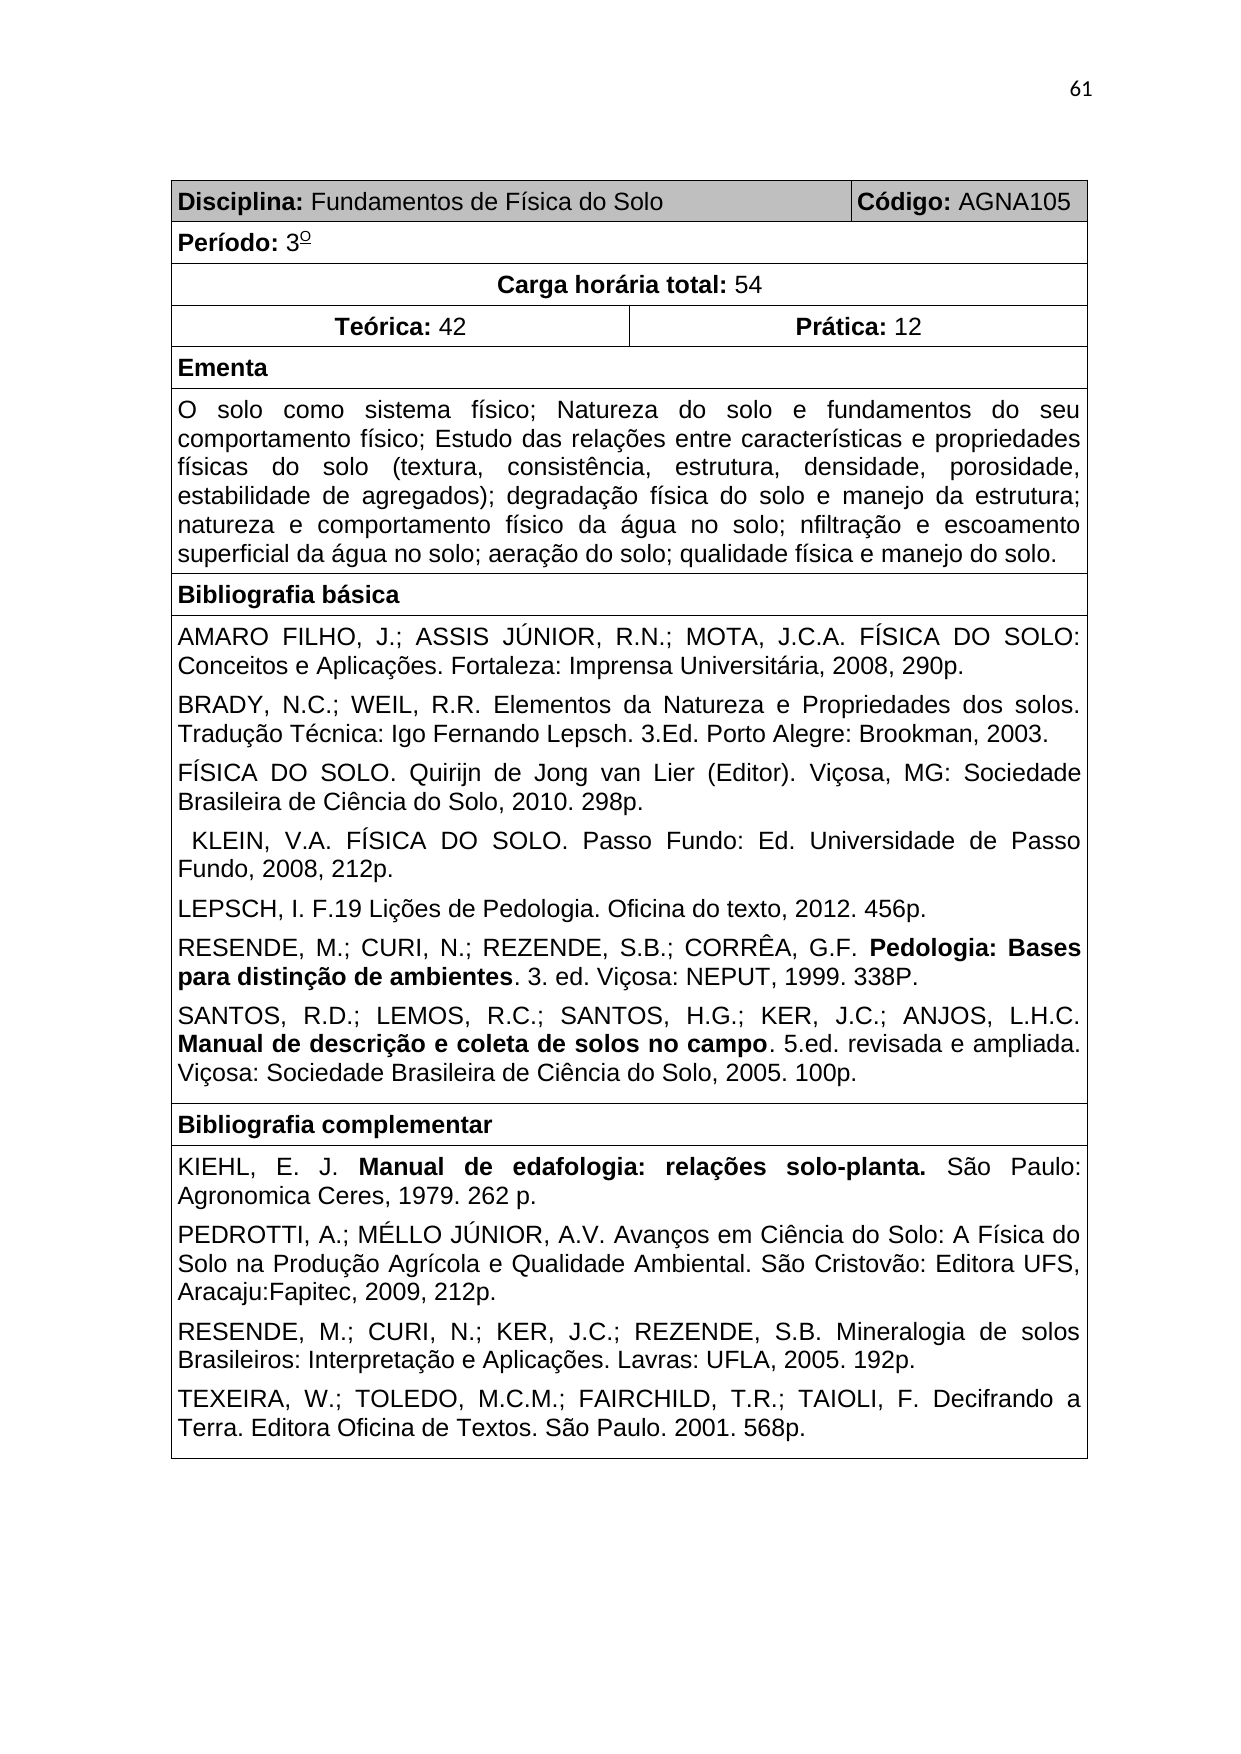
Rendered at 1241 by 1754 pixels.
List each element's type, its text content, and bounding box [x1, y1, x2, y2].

table_cell Prática: 12 [630, 306, 1087, 346]
table_cell Carga horária total: 54 [172, 264, 1087, 304]
table_cell Período: 3O [172, 222, 1087, 263]
table_cell AMARO FILHO, J.; ASSIS JÚNIOR, R.N.; MOTA, J.C.A. FÍSICA DO SOLO: Conceitos e Aplicações. Fortaleza: Imprensa Universitária, 2008, 290p. BRADY, N.C.; WEIL, R.R. Elementos da Natureza e Propriedades dos solos. Tradução Técnica: Igo Fernando Lepsch. 3.Ed. Porto Alegre: Brookman, 2003. FÍSICA DO SOLO. Quirijn de Jong van Lier (Editor). Viçosa, MG: Sociedade Brasileira de Ciência do Solo, 2010. 298p. KLEIN, V.A. FÍSICA DO SOLO. Passo Fundo: Ed. Universidade de Passo Fundo, 2008, 212p. LEPSCH, I. F.19 Lições de Pedologia. Oficina do texto, 2012. 456p. RESENDE, M.; CURI, N.; REZENDE, S.B.; CORRÊA, G.F. Pedologia: Bases para distinção de ambientes. 3. ed. Viçosa: NEPUT, 1999. 338P. SANTOS, R.D.; LEMOS, R.C.; SANTOS, H.G.; KER, J.C.; ANJOS, L.H.C. Manual de descrição e coleta de solos no campo. 5.ed. revisada e ampliada. Viçosa: Sociedade Brasileira de Ciência do Solo, 2005. 100p. [172, 616, 1087, 1103]
table_cell Bibliografia básica [172, 574, 1087, 615]
table_cell Ementa [172, 347, 1087, 388]
table_header Disciplina: Fundamentos de Física do Solo [172, 181, 851, 221]
table_cell KIEHL, E. J. Manual de edafologia: relações solo-planta. São Paulo: Agronomica Ceres, 1979. 262 p. PEDROTTI, A.; MÉLLO JÚNIOR, A.V. Avanços em Ciência do Solo: A Física do Solo na Produção Agrícola e Qualidade Ambiental. São Cristovão: Editora UFS, Aracaju:Fapitec, 2009, 212p. RESENDE, M.; CURI, N.; KER, J.C.; REZENDE, S.B. Mineralogia de solos Brasileiros: Interpretação e Aplicações. Lavras: UFLA, 2005. 192p. TEXEIRA, W.; TOLEDO, M.C.M.; FAIRCHILD, T.R.; TAIOLI, F. Decifrando a Terra. Editora Oficina de Textos. São Paulo. 2001. 568p. [172, 1146, 1087, 1458]
table_cell Bibliografia complementar [172, 1104, 1087, 1145]
table_cell O solo como sistema físico; Natureza do solo e fundamentos do seu comportamento físico; Estudo das relações entre características e propriedades físicas do solo (textura, consistência, estrutura, densidade, porosidade, estabilidade de agregados); degradação física do solo e manejo da estrutura; natureza e comportamento físico da água no solo; nfiltração e escoamento superficial da água no solo; aeração do solo; qualidade física e manejo do solo. [172, 389, 1087, 573]
table_header Código: AGNA105 [852, 181, 1087, 221]
table_cell Teórica: 42 [172, 306, 629, 346]
